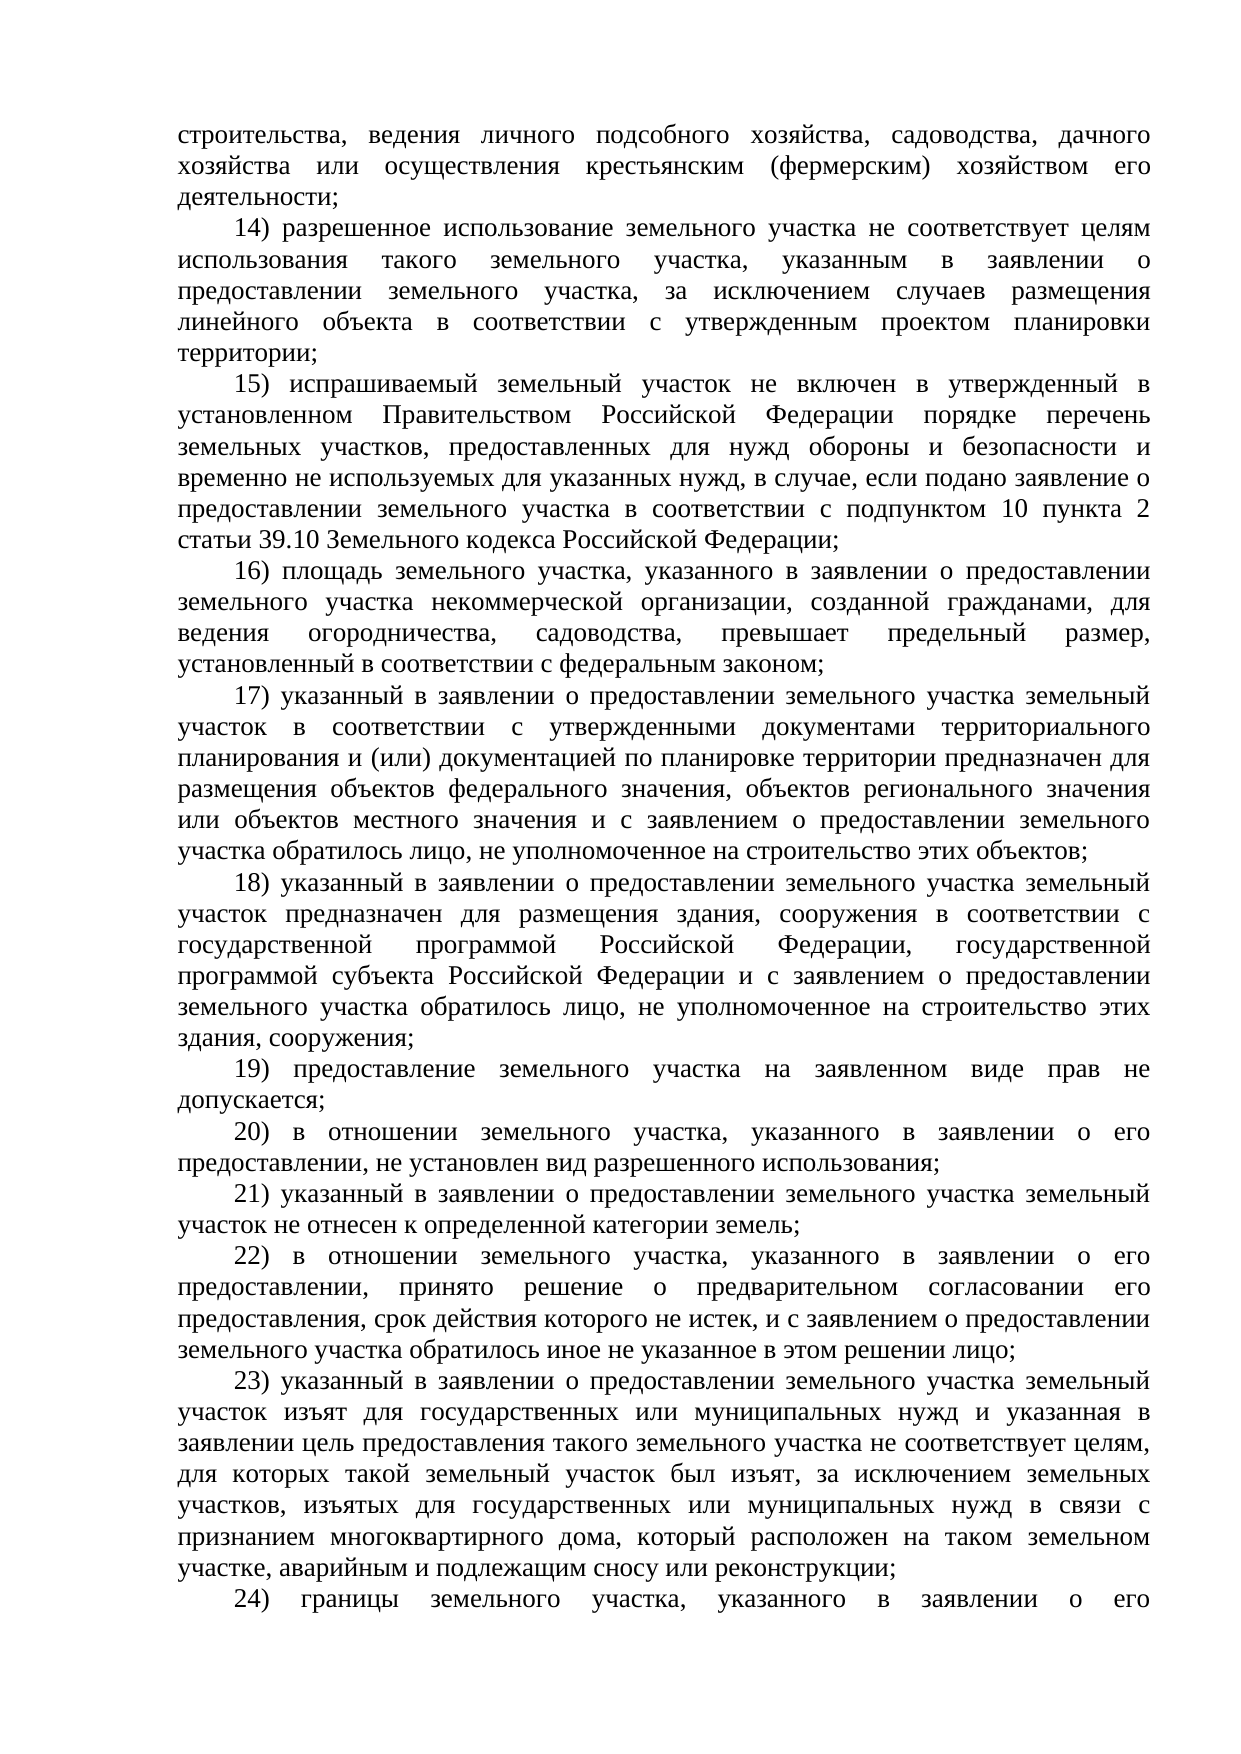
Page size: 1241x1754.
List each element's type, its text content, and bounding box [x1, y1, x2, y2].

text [177, 118, 1152, 212]
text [177, 1582, 1152, 1613]
text 20) в отношении земельного участка, указанного в заявлении о его предоставлении, не установлен вид разрешенного использования; [177, 1115, 1152, 1177]
text 21) указанный в заявлении о предоставлении земельного участка земельный участок не отнесен к определенной категории земель; [177, 1177, 1152, 1239]
text 19) предоставление земельного участка на заявленном виде прав не допускается; [177, 1052, 1152, 1115]
text 18) указанный в заявлении о предоставлении земельного участка земельный участок предназначен для размещения здания, сооружения в соответствии с государственной программой Российской Федерации, государственной программой субъекта Российской Федерации и с заявлением о предоставлении земельного участка обратилось лицо, не уполномоченное на строительство этих здания, сооружения; [177, 866, 1152, 1052]
text 22) в отношении земельного участка, указанного в заявлении о его предоставлении, принято решение о предварительном согласовании его предоставления, срок действия которого не истек, и с заявлением о предоставлении земельного участка обратилось иное не указанное в этом решении лицо; [177, 1239, 1152, 1364]
text 17) указанный в заявлении о предоставлении земельного участка земельный участок в соответствии с утвержденными документами территориального планирования и (или) документацией по планировке территории предназначен для размещения объектов федерального значения, объектов регионального значения или объектов местного значения и с заявлением о предоставлении земельного участка обратилось лицо, не уполномоченное на строительство этих объектов; [177, 679, 1152, 866]
text 15) испрашиваемый земельный участок не включен в утвержденный в установленном Правительством Российской Федерации порядке перечень земельных участков, предоставленных для нужд обороны и безопасности и временно не используемых для указанных нужд, в случае, если подано заявление о предоставлении земельного участка в соответствии с подпунктом 10 пункта 2 статьи 39.10 Земельного кодекса Российской Федерации; [177, 367, 1152, 554]
text 14) разрешенное использование земельного участка не соответствует целям использования такого земельного участка, указанным в заявлении о предоставлении земельного участка, за исключением случаев размещения линейного объекта в соответствии с утвержденным проектом планировки территории; [177, 212, 1152, 367]
text 23) указанный в заявлении о предоставлении земельного участка земельный участок изъят для государственных или муниципальных нужд и указанная в заявлении цель предоставления такого земельного участка не соответствует целям, для которых такой земельный участок был изъят, за исключением земельных участков, изъятых для государственных или муниципальных нужд в связи с признанием многоквартирного дома, который расположен на таком земельном участке, аварийным и подлежащим сносу или реконструкции; [177, 1364, 1152, 1582]
text 16) площадь земельного участка, указанного в заявлении о предоставлении земельного участка некоммерческой организации, созданной гражданами, для ведения огородничества, садоводства, превышает предельный размер, установленный в соответствии с федеральным законом; [177, 554, 1152, 679]
